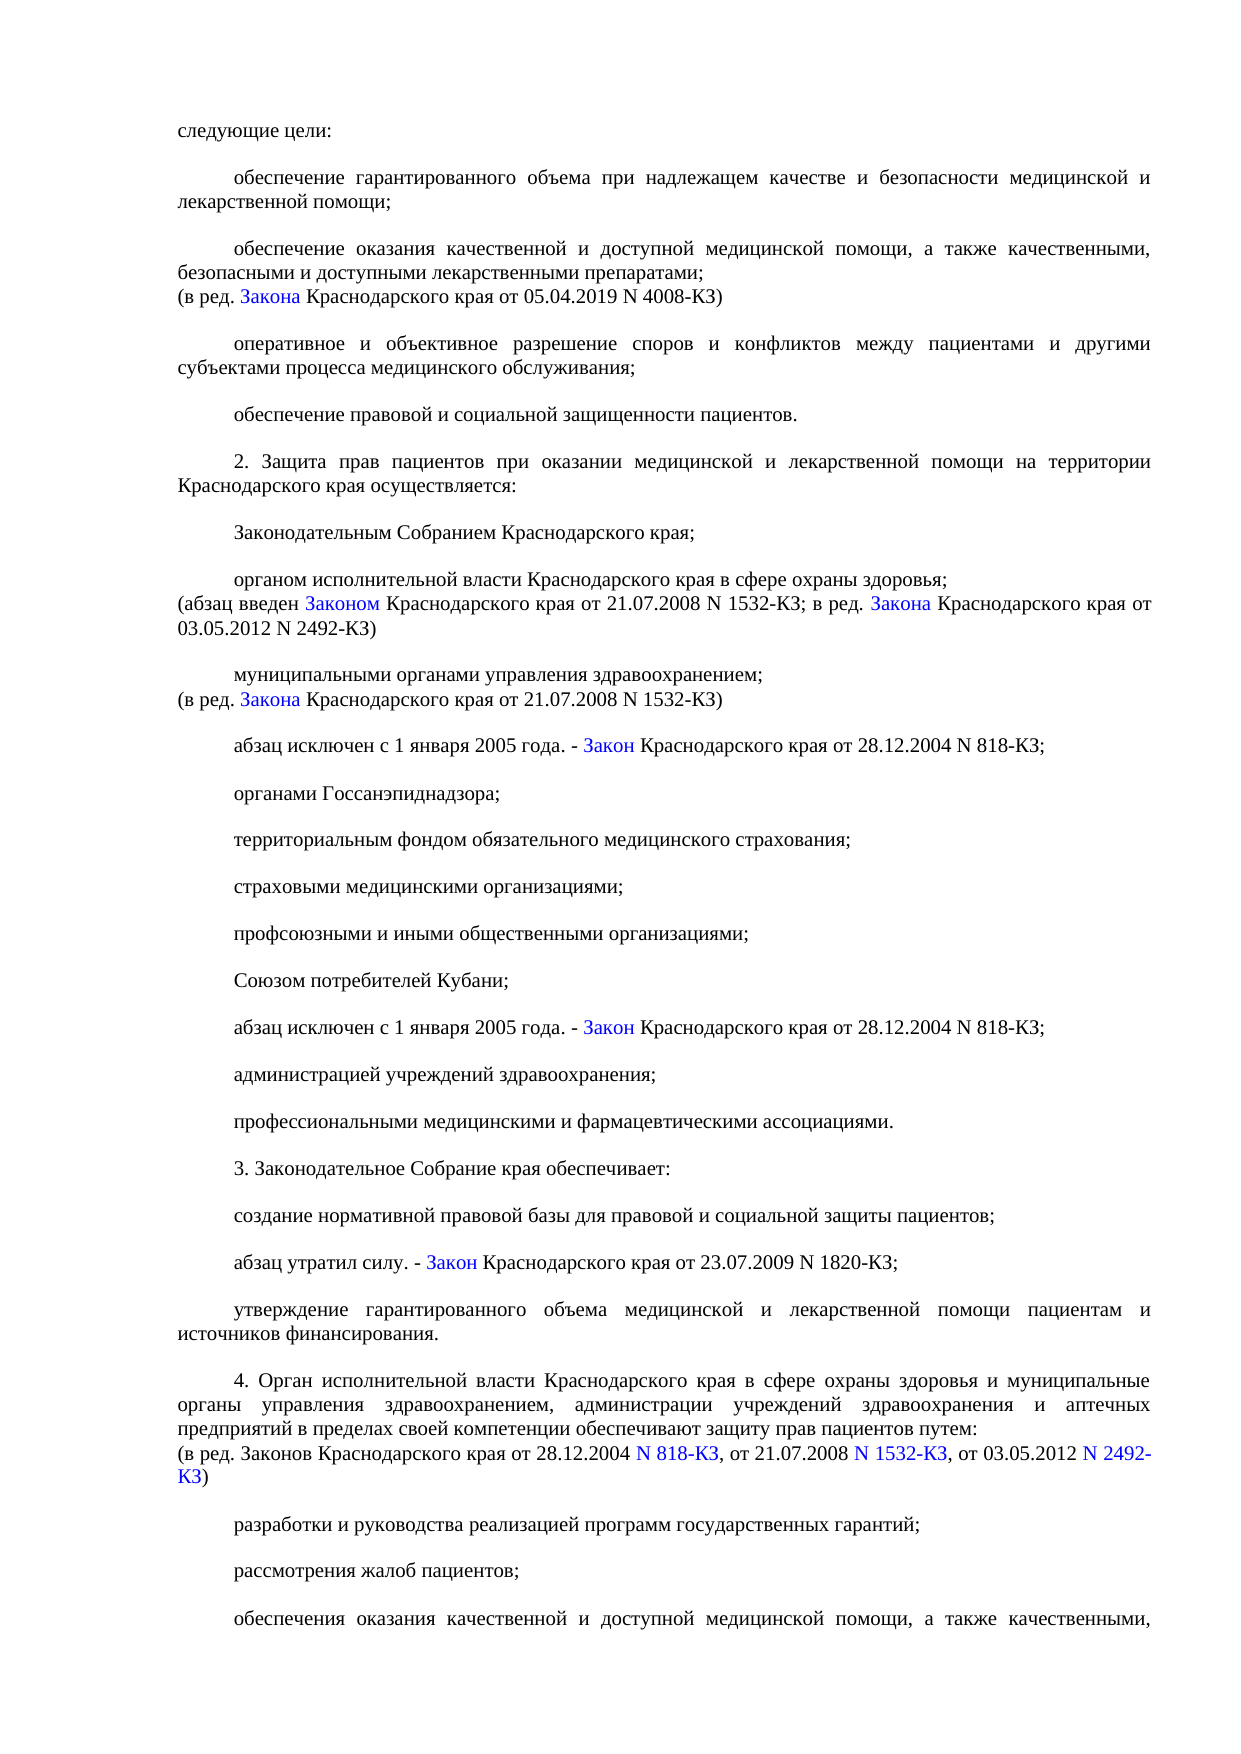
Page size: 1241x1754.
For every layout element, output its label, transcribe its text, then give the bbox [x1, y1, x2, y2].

text обеспечение правовой и социальной защищенности пациентов. [177, 402, 1152, 426]
text утверждение гарантированного объема медицинской и лекарственной помощи пациентам и источников финансирования. [177, 1297, 1152, 1345]
text абзац исключен с 1 января 2005 года. - Закон Краснодарского края от 28.12.2004 N 818-КЗ; [177, 733, 1152, 757]
text профсоюзными и иными общественными организациями; [177, 921, 1152, 945]
text абзац утратил силу. - Закон Краснодарского края от 23.07.2009 N 1820-КЗ; [177, 1250, 1152, 1274]
text профессиональными медицинскими и фармацевтическими ассоциациями. [177, 1109, 1152, 1133]
text 3. Законодательное Собрание края обеспечивает: [177, 1156, 1152, 1180]
text 2. Защита прав пациентов при оказании медицинской и лекарственной помощи на территории Краснодарского края осуществляется: [177, 449, 1152, 497]
text муниципальными органами управления здравоохранением; [177, 662, 1152, 686]
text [177, 1605, 1152, 1629]
text абзац исключен с 1 января 2005 года. - Закон Краснодарского края от 28.12.2004 N 818-КЗ; [177, 1015, 1152, 1039]
text (абзац введен Законом Краснодарского края от 21.07.2008 N 1532-КЗ; в ред. Закона Краснодарского края от 03.05.2012 N 2492-КЗ) [177, 591, 1152, 639]
text разработки и руководства реализацией программ государственных гарантий; [177, 1511, 1152, 1536]
text (в ред. Закона Краснодарского края от 05.04.2019 N 4008-КЗ) [177, 284, 1152, 308]
text 4. Орган исполнительной власти Краснодарского края в сфере охраны здоровья и муниципальные органы управления здравоохранением, администрации учреждений здравоохранения и аптечных предприятий в пределах своей компетенции обеспечивают защиту прав пациентов путем: [177, 1368, 1152, 1440]
text рассмотрения жалоб пациентов; [177, 1558, 1152, 1582]
text (в ред. Закона Краснодарского края от 21.07.2008 N 1532-КЗ) [177, 686, 1152, 711]
text страховыми медицинскими организациями; [177, 874, 1152, 898]
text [177, 118, 1152, 142]
text создание нормативной правовой базы для правовой и социальной защиты пациентов; [177, 1203, 1152, 1227]
text Законодательным Собранием Краснодарского края; [177, 520, 1152, 544]
text территориальным фондом обязательного медицинского страхования; [177, 827, 1152, 851]
text Союзом потребителей Кубани; [177, 968, 1152, 992]
text (в ред. Законов Краснодарского края от 28.12.2004 N 818-КЗ, от 21.07.2008 N 1532-КЗ, от 03.05.2012 N 2492-КЗ) [177, 1440, 1152, 1488]
text органами Госсанэпиднадзора; [177, 780, 1152, 804]
text администрацией учреждений здравоохранения; [177, 1062, 1152, 1086]
text обеспечение оказания качественной и доступной медицинской помощи, а также качественными, безопасными и доступными лекарственными препаратами; [177, 236, 1152, 284]
text оперативное и объективное разрешение споров и конфликтов между пациентами и другими субъектами процесса медицинского обслуживания; [177, 331, 1152, 379]
text органом исполнительной власти Краснодарского края в сфере охраны здоровья; [177, 567, 1152, 591]
text обеспечение гарантированного объема при надлежащем качестве и безопасности медицинской и лекарственной помощи; [177, 165, 1152, 213]
